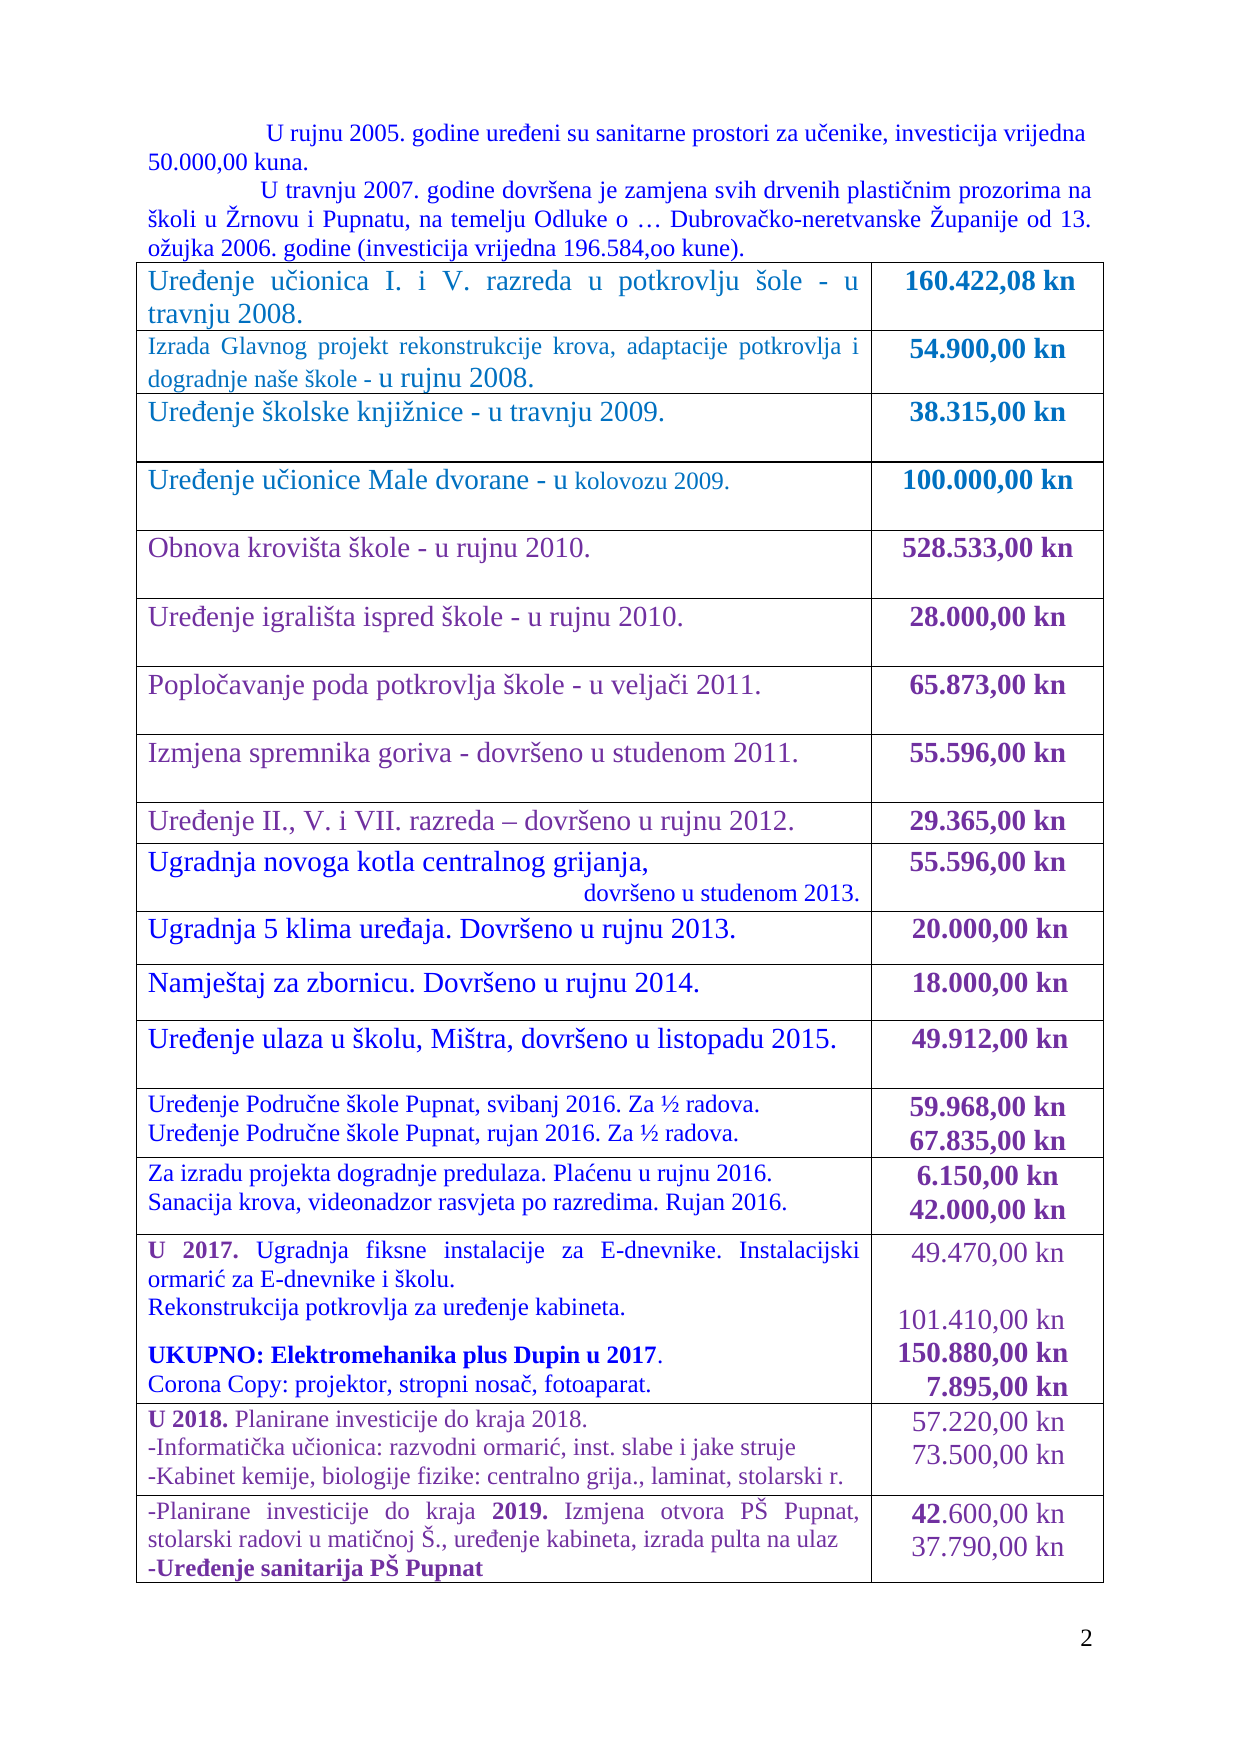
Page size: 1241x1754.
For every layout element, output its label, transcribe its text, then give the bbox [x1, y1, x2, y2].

table_cell 54.900,00 kn [872, 331, 1103, 393]
table_cell 18.000,00 kn [872, 965, 1103, 1020]
table_cell Ugradnja novoga kotla centralnog grijanja, dovršeno u studenom 2013. [137, 844, 871, 911]
table_cell U 2017. Ugradnja fiksne instalacije za E-dnevnike. Instalacijski ormarić za E-dnevnike i školu. Rekonstrukcija potkrovlja za uređenje kabineta. UKUPNO: Elektromehanika plus Dupin u 2017. Corona Copy: projektor, stropni nosač, fotoaparat. [137, 1235, 871, 1403]
table_cell 29.365,00 kn [872, 803, 1103, 843]
text U rujnu 2005. godine uređeni su sanitarne prostori za učenike, investicija vrijedna 50.000,00 kuna. [148, 118, 1092, 176]
table_cell 100.000,00 kn [872, 463, 1103, 529]
table_cell Namještaj za zbornicu. Dovršeno u rujnu 2014. [137, 965, 871, 1020]
table_header Uređenje učionica I. i V. razreda u potkrovlju šole - u travnju 2008. [137, 263, 871, 330]
table_cell Ugradnja 5 klima uređaja. Dovršeno u rujnu 2013. [137, 912, 871, 964]
table_cell Izmjena spremnika goriva - dovršeno u studenom 2011. [137, 735, 871, 802]
table_cell 6.150,00 kn 42.000,00 kn [872, 1158, 1103, 1234]
table_cell 55.596,00 kn [872, 735, 1103, 802]
table_cell Uređenje igrališta ispred škole - u rujnu 2010. [137, 599, 871, 666]
table_cell Uređenje ulaza u školu, Mištra, dovršeno u listopadu 2015. [137, 1021, 871, 1088]
table_cell 42.600,00 kn 37.790,00 kn [872, 1496, 1103, 1582]
table_cell 59.968,00 kn 67.835,00 kn [872, 1089, 1103, 1157]
table_cell Obnova krovišta škole - u rujnu 2010. [137, 531, 871, 598]
table_cell Uređenje učionice Male dvorane - u kolovozu 2009. [137, 463, 871, 529]
table_cell Izrada Glavnog projekt rekonstrukcije krova, adaptacije potkrovlja i dogradnje naše škole - u rujnu 2008. [137, 331, 871, 393]
table_cell 28.000,00 kn [872, 599, 1103, 666]
text U travnju 2007. godine dovršena je zamjena svih drvenih plastičnim prozorima na školi u Žrnovu i Pupnatu, na temelju Odluke o … Dubrovačko-neretvanske Županije od 13. ožujka 2006. godine (investicija vrijedna 196.584,oo kune). [148, 176, 1092, 262]
table_cell 49.470,00 kn 101.410,00 kn 150.880,00 kn 7.895,00 kn [872, 1235, 1103, 1403]
table_cell 49.912,00 kn [872, 1021, 1103, 1088]
table_cell Za izradu projekta dogradnje predulaza. Plaćenu u rujnu 2016. Sanacija krova, videonadzor rasvjeta po razredima. Rujan 2016. [137, 1158, 871, 1234]
table_header 160.422,08 kn [872, 263, 1103, 330]
table_cell -Planirane investicije do kraja 2019. Izmjena otvora PŠ Pupnat, stolarski radovi u matičnoj Š., uređenje kabineta, izrada pulta na ulaz -Uređenje sanitarija PŠ Pupnat [137, 1496, 871, 1582]
table_cell 20.000,00 kn [872, 912, 1103, 964]
table_cell 65.873,00 kn [872, 667, 1103, 734]
table_cell Uređenje školske knjižnice - u travnju 2009. [137, 394, 871, 461]
table_cell 57.220,00 kn 73.500,00 kn [872, 1404, 1103, 1495]
table_cell Uređenje Područne škole Pupnat, svibanj 2016. Za ½ radova. Uređenje Područne škole Pupnat, rujan 2016. Za ½ radova. [137, 1089, 871, 1157]
table_cell Uređenje II., V. i VII. razreda – dovršeno u rujnu 2012. [137, 803, 871, 843]
table_cell 38.315,00 kn [872, 394, 1103, 461]
table_cell U 2018. Planirane investicije do kraja 2018. -Informatička učionica: razvodni ormarić, inst. slabe i jake struje -Kabinet kemije, biologije fizike: centralno grija., laminat, stolarski r. [137, 1404, 871, 1495]
table_cell 55.596,00 kn [872, 844, 1103, 911]
table_cell Popločavanje poda potkrovlja škole - u veljači 2011. [137, 667, 871, 734]
table_cell 528.533,00 kn [872, 531, 1103, 598]
